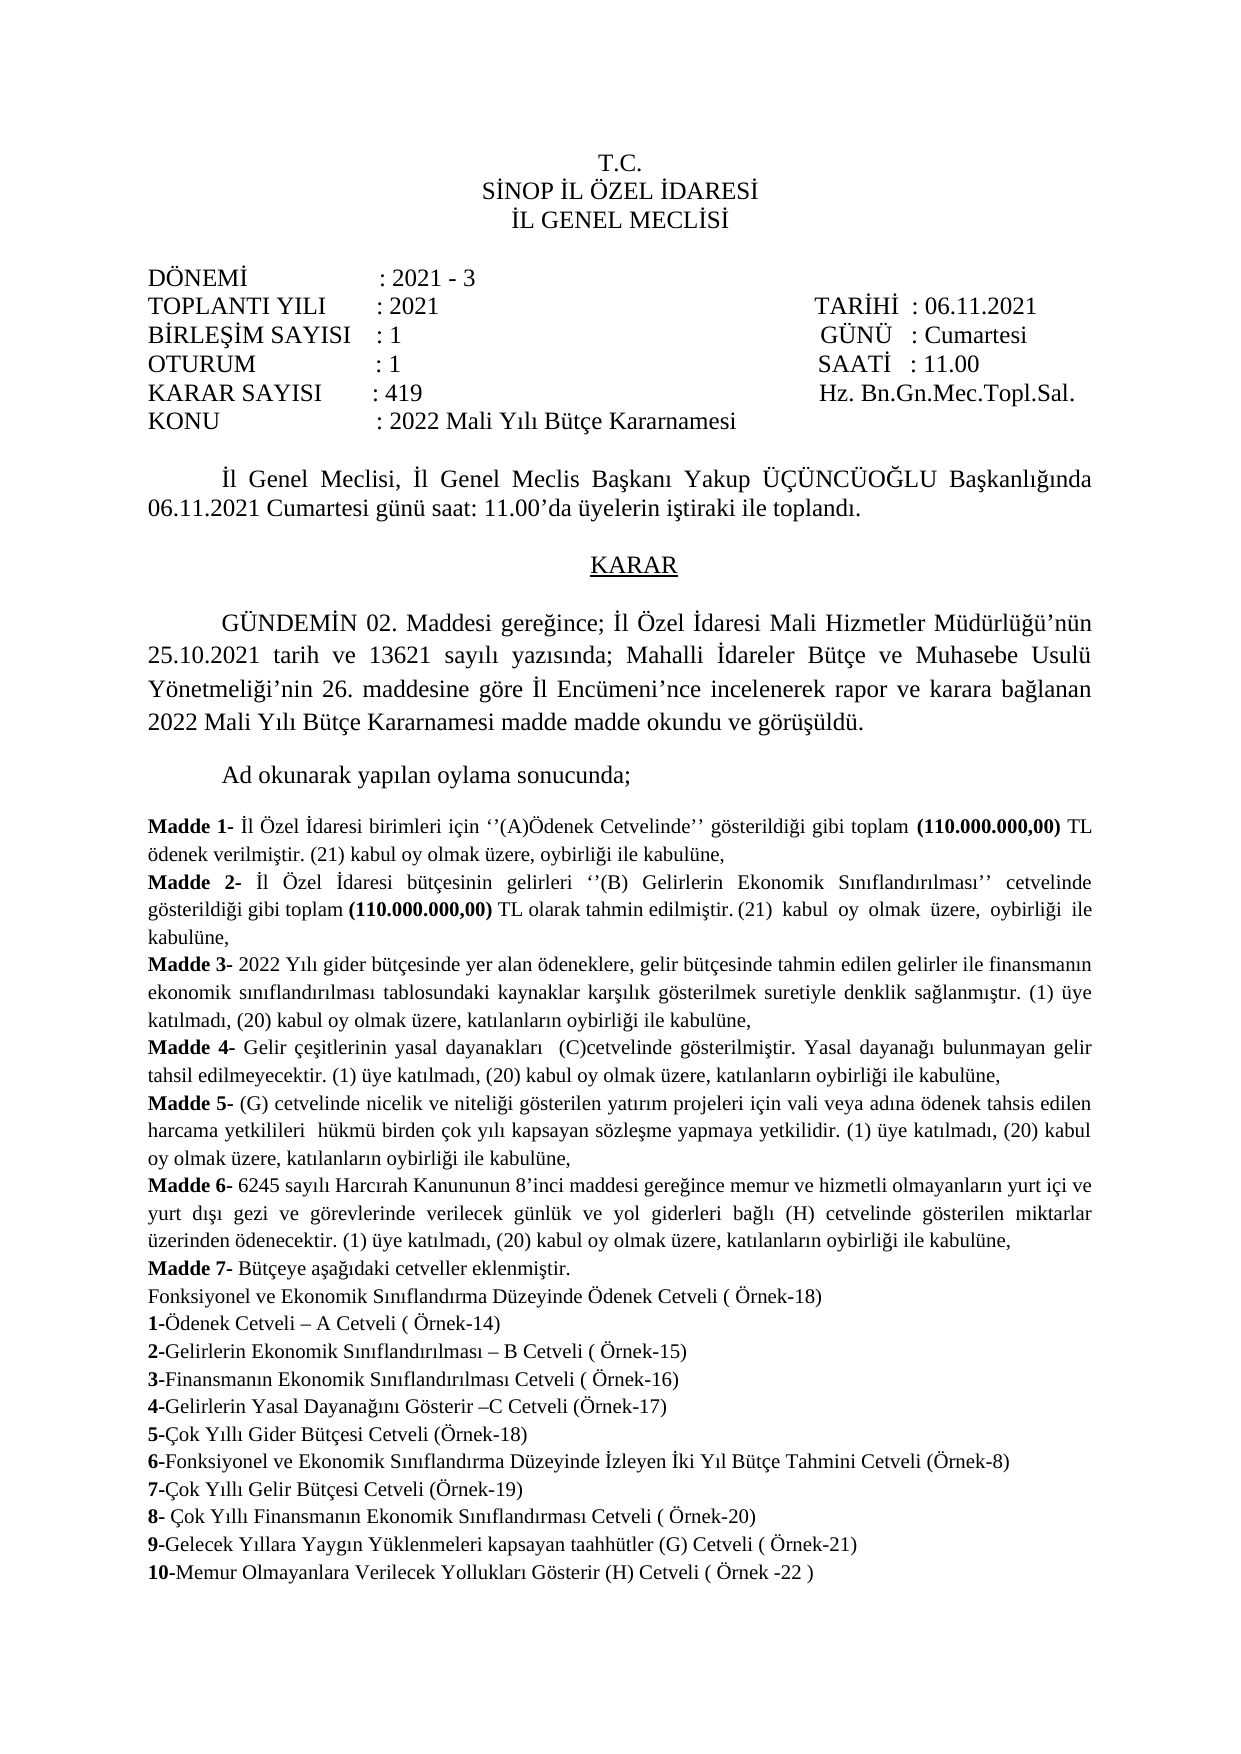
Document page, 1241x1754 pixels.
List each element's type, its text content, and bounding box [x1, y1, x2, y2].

text TOPLANTI YILI : 2021 TARİHİ : 06.11.2021 [148, 291, 1093, 320]
text GÜNDEMİN 02. Maddesi gereğince; İl Özel İdaresi Mali Hizmetler Müdürlüğü’nün 25.10.2021 tarih ve 13621 sayılı yazısında; Mahalli İdareler Bütçe ve Muhasebe Usulü Yönetmeliği’nin 26. maddesine göre İl Encümeni’nce incelenerek rapor ve karara bağlanan 2022 Mali Yılı Bütçe Kararnamesi madde madde okundu ve görüşüldü. [148, 608, 1093, 735]
text Ad okunarak yapılan oylama sonucunda; [148, 761, 1093, 789]
text İL GENEL MECLİSİ [148, 205, 1093, 234]
text KONU : 2022 Mali Yılı Bütçe Kararnamesi [148, 406, 1093, 435]
text KARAR SAYISI : 419 Hz. Bn.Gn.Mec.Topl.Sal. [148, 378, 1093, 406]
text T.C. [148, 148, 1093, 176]
text DÖNEMİ : 2021 - 3 [148, 263, 1093, 291]
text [148, 814, 1093, 1584]
text KARAR [516, 550, 1093, 579]
text BİRLEŞİM SAYISI : 1 GÜNÜ : Cumartesi [148, 320, 1093, 349]
text OTURUM : 1 SAATİ : 11.00 [148, 349, 1093, 378]
text SİNOP İL ÖZEL İDARESİ [148, 176, 1093, 205]
text İl Genel Meclisi, İl Genel Meclis Başkanı Yakup ÜÇÜNCÜOĞLU Başkanlığında 06.11.2021 Cumartesi günü saat: 11.00’da üyelerin iştiraki ile toplandı. [148, 464, 1093, 521]
